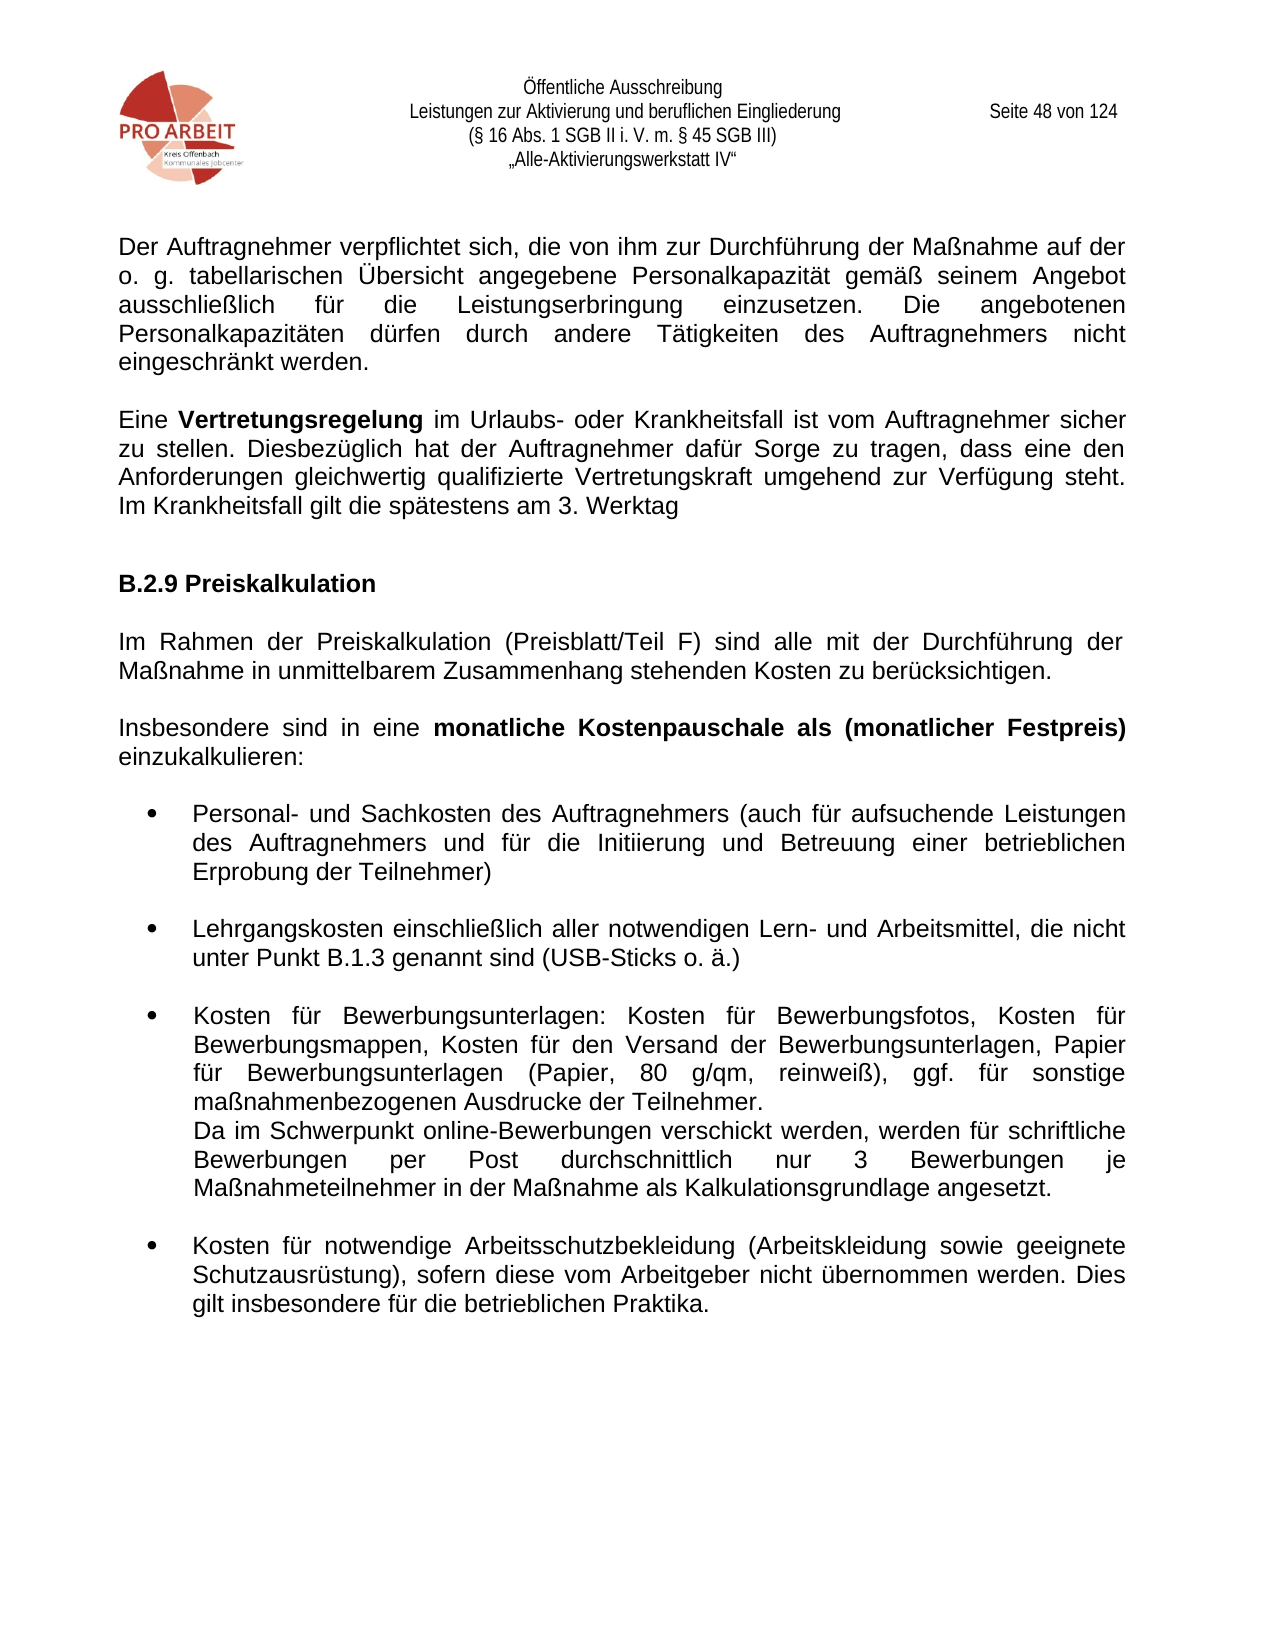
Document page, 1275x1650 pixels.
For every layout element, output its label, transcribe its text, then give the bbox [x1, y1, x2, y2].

text Im Rahmen der Preiskalkulation (Preisblatt/Teil F) sind alle mit der Durchführung der Maßnahme in unmittelbarem Zusammenhang stehenden Kosten zu berücksichtigen. [118, 627, 1125, 684]
list Kosten für notwendige Arbeitsschutzbekleidung (Arbeitskleidung sowie geeignete Schutzausrüstung), sofern diese vom Arbeitgeber nicht übernommen werden. Dies gilt insbesondere für die betrieblichen Praktika. [148, 1231, 1127, 1317]
text Der Auftragnehmer verpflichtet sich, die von ihm zur Durchführung der Maßnahme auf der o. g. tabellarischen Übersicht angegebene Personalkapazität gemäß seinem Angebot ausschließlich für die Leistungserbringung einzusetzen. Die angebotenen Personalkapazitäten dürfen durch andere Tätigkeiten des Auftragnehmers nicht eingeschränkt werden. [118, 232, 1127, 376]
list Personal- und Sachkosten des Auftragnehmers (auch für aufsuchende Leistungen des Auftragnehmers und für die Initiierung und Betreuung einer betrieblichen Erprobung der Teilnehmer) [148, 799, 1127, 886]
text Eine Vertretungsregelung im Urlaubs- oder Krankheitsfall ist vom Auftragnehmer sicher zu stellen. Diesbezüglich hat der Auftragnehmer dafür Sorge zu tragen, dass eine den Anforderungen gleichwertig qualifizierte Vertretungskraft umgehend zur Verfügung steht. Im Krankheitsfall gilt die spätestens am 3. Werktag [118, 405, 1127, 520]
subtitle B.2.9 Preiskalkulation [118, 569, 1127, 598]
list Kosten für Bewerbungsunterlagen: Kosten für Bewerbungsfotos, Kosten für Bewerbungsmappen, Kosten für den Versand der Bewerbungsunterlagen, Papier für Bewerbungsunterlagen (Papier, 80 g/qm, reinweiß), ggf. für sonstige maßnahmenbezogenen Ausdrucke der Teilnehmer. [148, 1001, 1127, 1116]
list Da im Schwerpunkt online-Bewerbungen verschickt werden, werden für schriftliche Bewerbungen per Post durchschnittlich nur 3 Bewerbungen je Maßnahmeteilnehmer in der Maßnahme als Kalkulationsgrundlage angesetzt. [193, 1116, 1127, 1202]
text Insbesondere sind in eine monatliche Kostenpauschale als (monatlicher Festpreis) einzukalkulieren: [118, 713, 1127, 771]
list Lehrgangskosten einschließlich aller notwendigen Lern- und Arbeitsmittel, die nicht unter Punkt B.1.3 genannt sind (USB-Sticks o. ä.) [148, 914, 1127, 972]
picture [118, 70, 244, 185]
